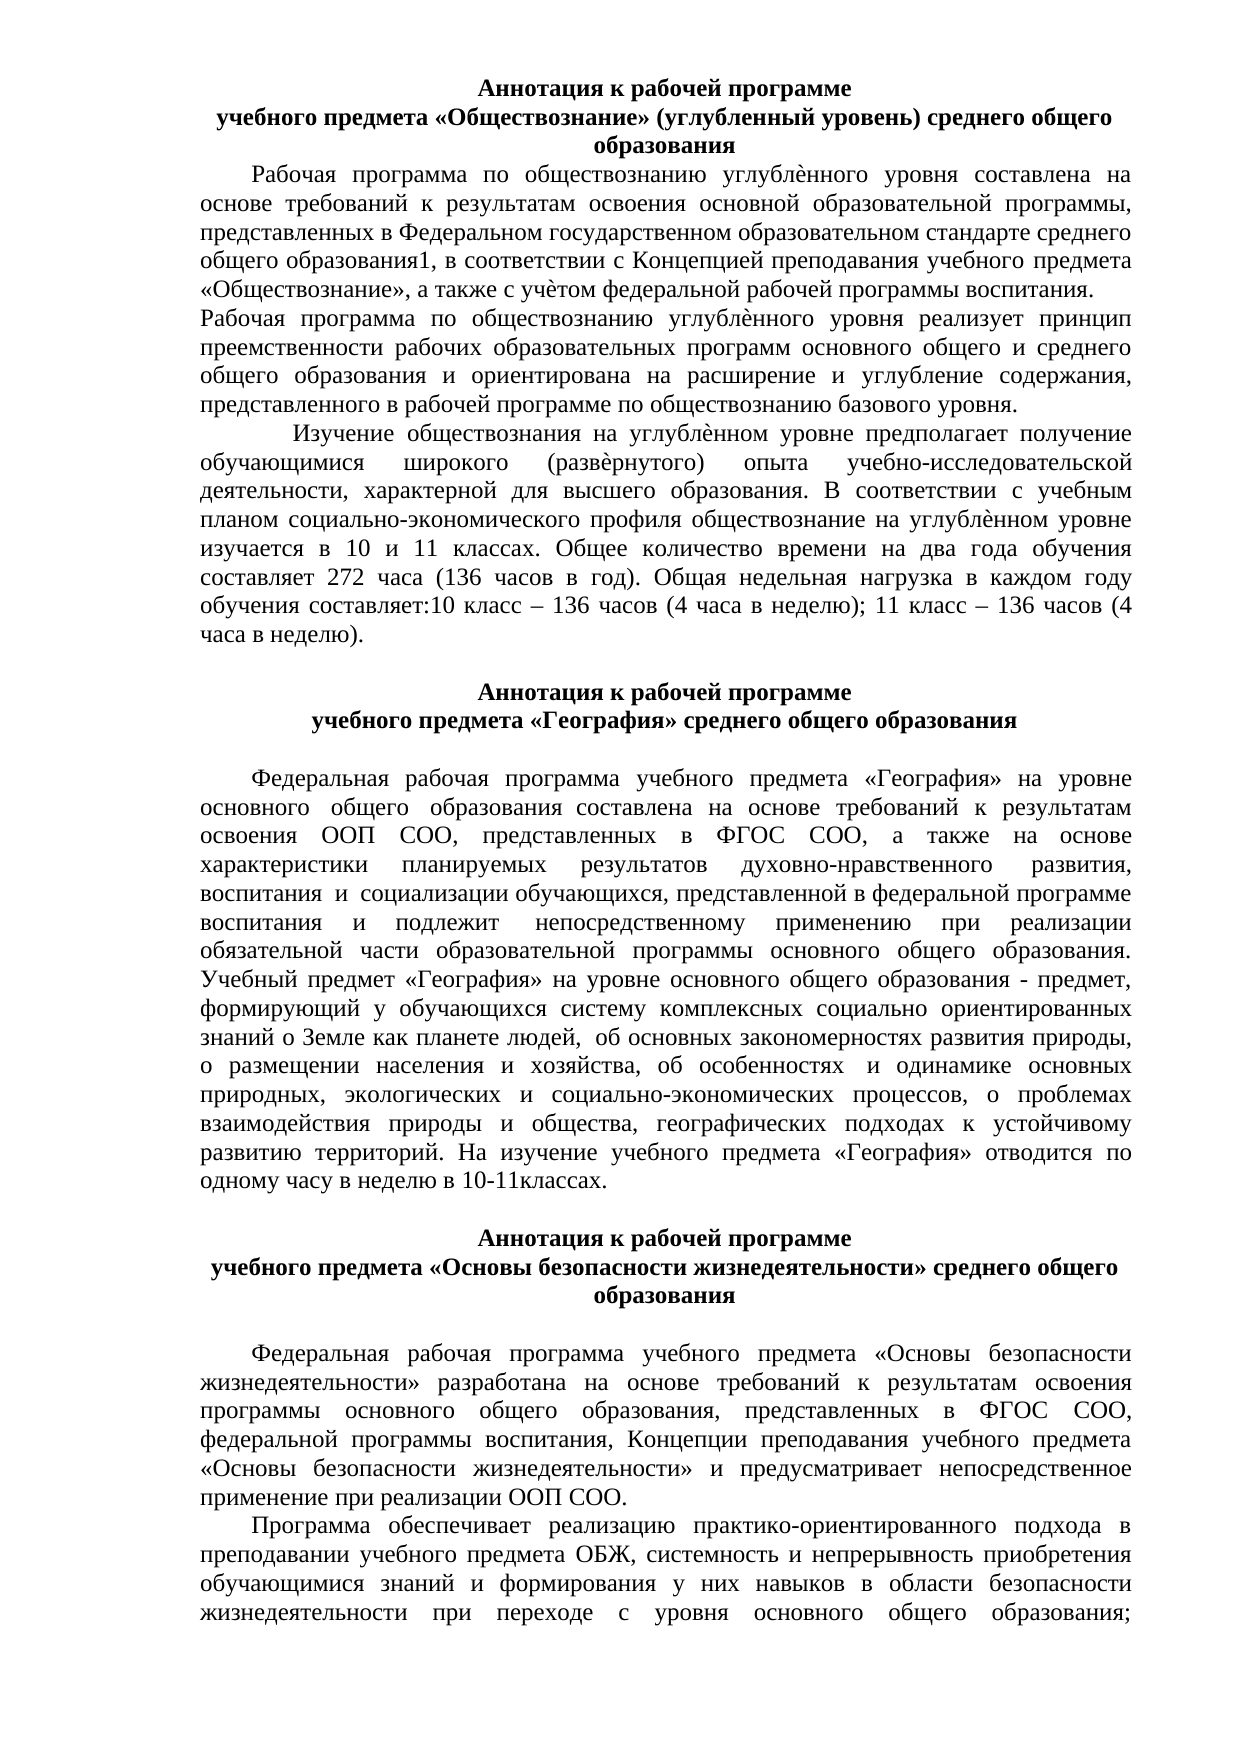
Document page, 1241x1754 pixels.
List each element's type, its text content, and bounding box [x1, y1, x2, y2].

text Изучение обществознания на углублѐнном уровне предполагает получение обучающимися широкого (развѐрнутого) опыта учебно-исследовательской деятельности, характерной для высшего образования. В соответствии с учебным планом социально-экономического профиля обществознание на углублѐнном уровне изучается в 10 и 11 классах. Общее количество времени на два года обучения составляет 272 часа (136 часов в год). Общая недельная нагрузка в каждом году обучения составляет:10 класс – 136 часов (4 часа в неделю); 11 класс – 136 часов (4 часа в неделю). [200, 418, 1132, 648]
text Федеральная рабочая программа учебного предмета «География» на уровне основного общего образования составлена на основе требований к результатам освоения ООП СОО, представленных в ФГОС СОО, а также на основе характеристики планируемых результатов духовно-нравственного развития, воспитания и социализации обучающихся, представленной в федеральной программе воспитания и подлежит непосредственному применению при реализации обязательной части образовательной программы основного общего образования. Учебный предмет «География» на уровне основного общего образования - предмет, формирующий у обучающихся систему комплексных социально ориентированных знаний о Земле как планете людей, об основных закономерностях развития природы, о размещении населения и хозяйства, об особенностях и одинамике основных природных, экологических и социально-экономических процессов, о проблемах взаимодействия природы и общества, географических подходах к устойчивому развитию территорий. На изучение учебного предмета «География» отводится по одному часу в неделю в 10-11классах. [200, 763, 1132, 1194]
text Федеральная рабочая программа учебного предмета «Основы безопасности жизнедеятельности» разработана на основе требований к результатам освоения программы основного общего образования, представленных в ФГОС СОО, федеральной программы воспитания, Концепции преподавания учебного предмета «Основы безопасности жизнедеятельности» и предусматривает непосредственное применение при реализации ООП СОО. [200, 1338, 1132, 1511]
text Аннотация к рабочей программе [177, 1223, 1152, 1252]
text Рабочая программа по обществознанию углублѐнного уровня реализует принцип преемственности рабочих образовательных программ основного общего и среднего общего образования и ориентирована на расширение и углубление содержания, представленного в рабочей программе по обществознанию базового уровня. [200, 303, 1132, 418]
text Рабочая программа по обществознанию углублѐнного уровня составлена на основе требований к результатам освоения основной образовательной программы, представленных в Федеральном государственном образовательном стандарте среднего общего образования1, в соответствии с Концепцией преподавания учебного предмета «Обществознание», а также с учѐтом федеральной рабочей программы воспитания. [200, 159, 1132, 303]
text учебного предмета «География» среднего общего образования [177, 706, 1152, 734]
text учебного предмета «Основы безопасности жизнедеятельности» среднего общего образования [177, 1252, 1152, 1309]
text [200, 1511, 1132, 1626]
text учебного предмета «Обществознание» (углубленный уровень) среднего общего образования [177, 102, 1152, 159]
text Аннотация к рабочей программе [177, 677, 1152, 706]
text Аннотация к рабочей программе [177, 73, 1152, 102]
